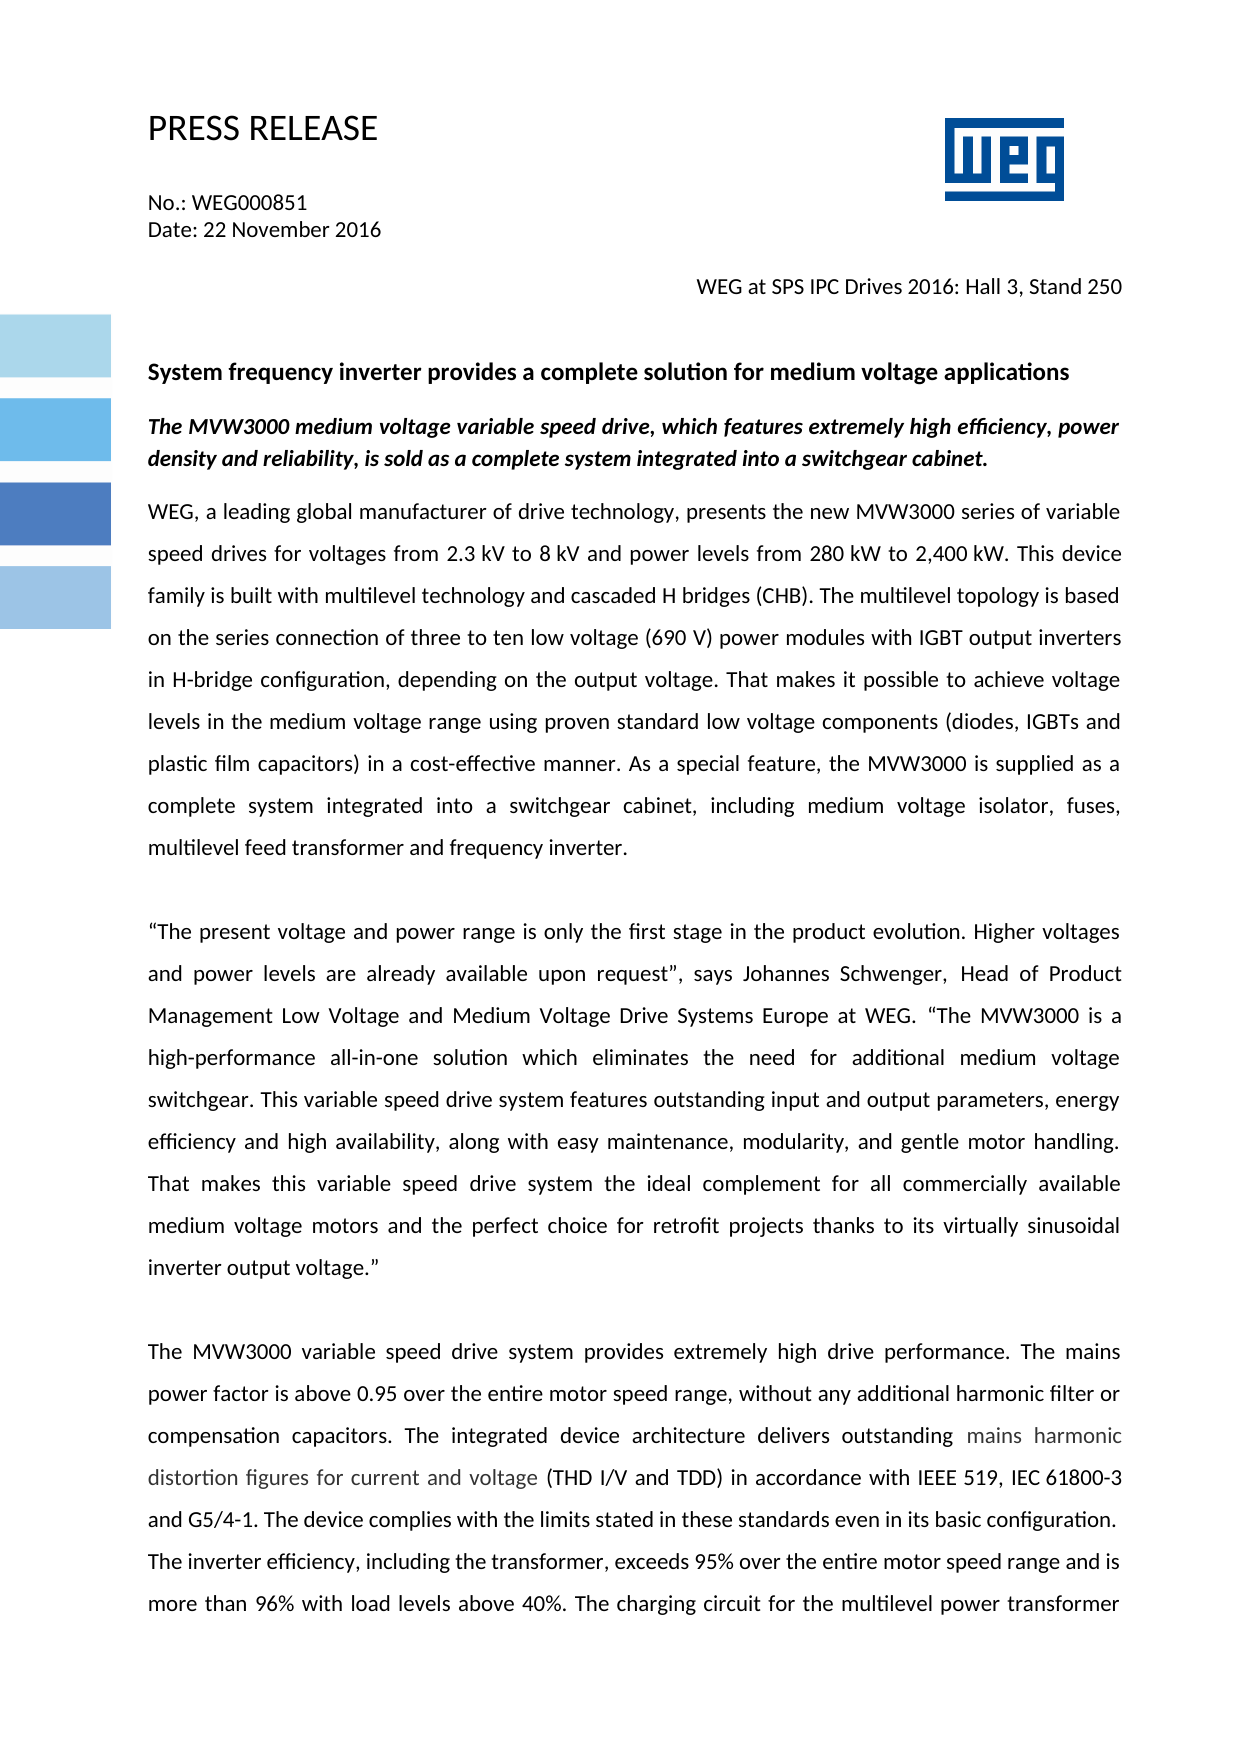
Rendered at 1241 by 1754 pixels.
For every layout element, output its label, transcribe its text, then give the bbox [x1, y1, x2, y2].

text The MVW3000 medium voltage variable speed drive, which features extremely high efficiency, power density and reliability, is sold as a complete system integrated into a switchgear cabinet. [148, 412, 1122, 472]
picture [0, 313, 113, 629]
text “The present voltage and power range is only the first stage in the product evolution. Higher voltages and power levels are already available upon request”, says Johannes Schwenger, Head of Product Management Low Voltage and Medium Voltage Drive Systems Europe at WEG. “The MVW3000 is a high-performance all-in-one solution which eliminates the need for additional medium voltage switchgear. This variable speed drive system features outstanding input and output parameters, energy efficiency and high availability, along with easy maintenance, modularity, and gentle motor handling. That makes this variable speed drive system the ideal complement for all commercially available medium voltage motors and the perfect choice for retrofit projects thanks to its virtually sinusoidal inverter output voltage.” [148, 917, 1122, 1281]
text The MVW3000 variable speed drive system provides extremely high drive performance. The mains power factor is above 0.95 over the entire motor speed range, without any additional harmonic filter or compensation capacitors. The integrated device architecture delivers outstanding mains harmonic distortion figures for current and voltage (THD I/V and TDD) in accordance with IEEE 519, IEC 61800-3 and G5/4-1. The device complies with the limits stated in these standards even in its basic configuration. [148, 1337, 1122, 1533]
text WEG, a leading global manufacturer of drive technology, presents the new MVW3000 series of variable speed drives for voltages from 2.3 kV to 8 kV and power levels from 280 kW to 2,400 kW. This device family is built with multilevel technology and cascaded H bridges (CHB). The multilevel topology is based on the series connection of three to ten low voltage (690 V) power modules with IGBT output inverters in H-bridge configuration, depending on the output voltage. That makes it possible to achieve voltage levels in the medium voltage range using proven standard low voltage components (diodes, IGBTs and plastic film capacitors) in a cost-effective manner. As a special feature, the MVW3000 is supplied as a complete system integrated into a switchgear cabinet, including medium voltage isolator, fuses, multilevel feed transformer and frequency inverter. [148, 497, 1122, 861]
text System frequency inverter provides a complete solution for medium voltage applications [148, 356, 1122, 387]
picture [945, 118, 1064, 201]
